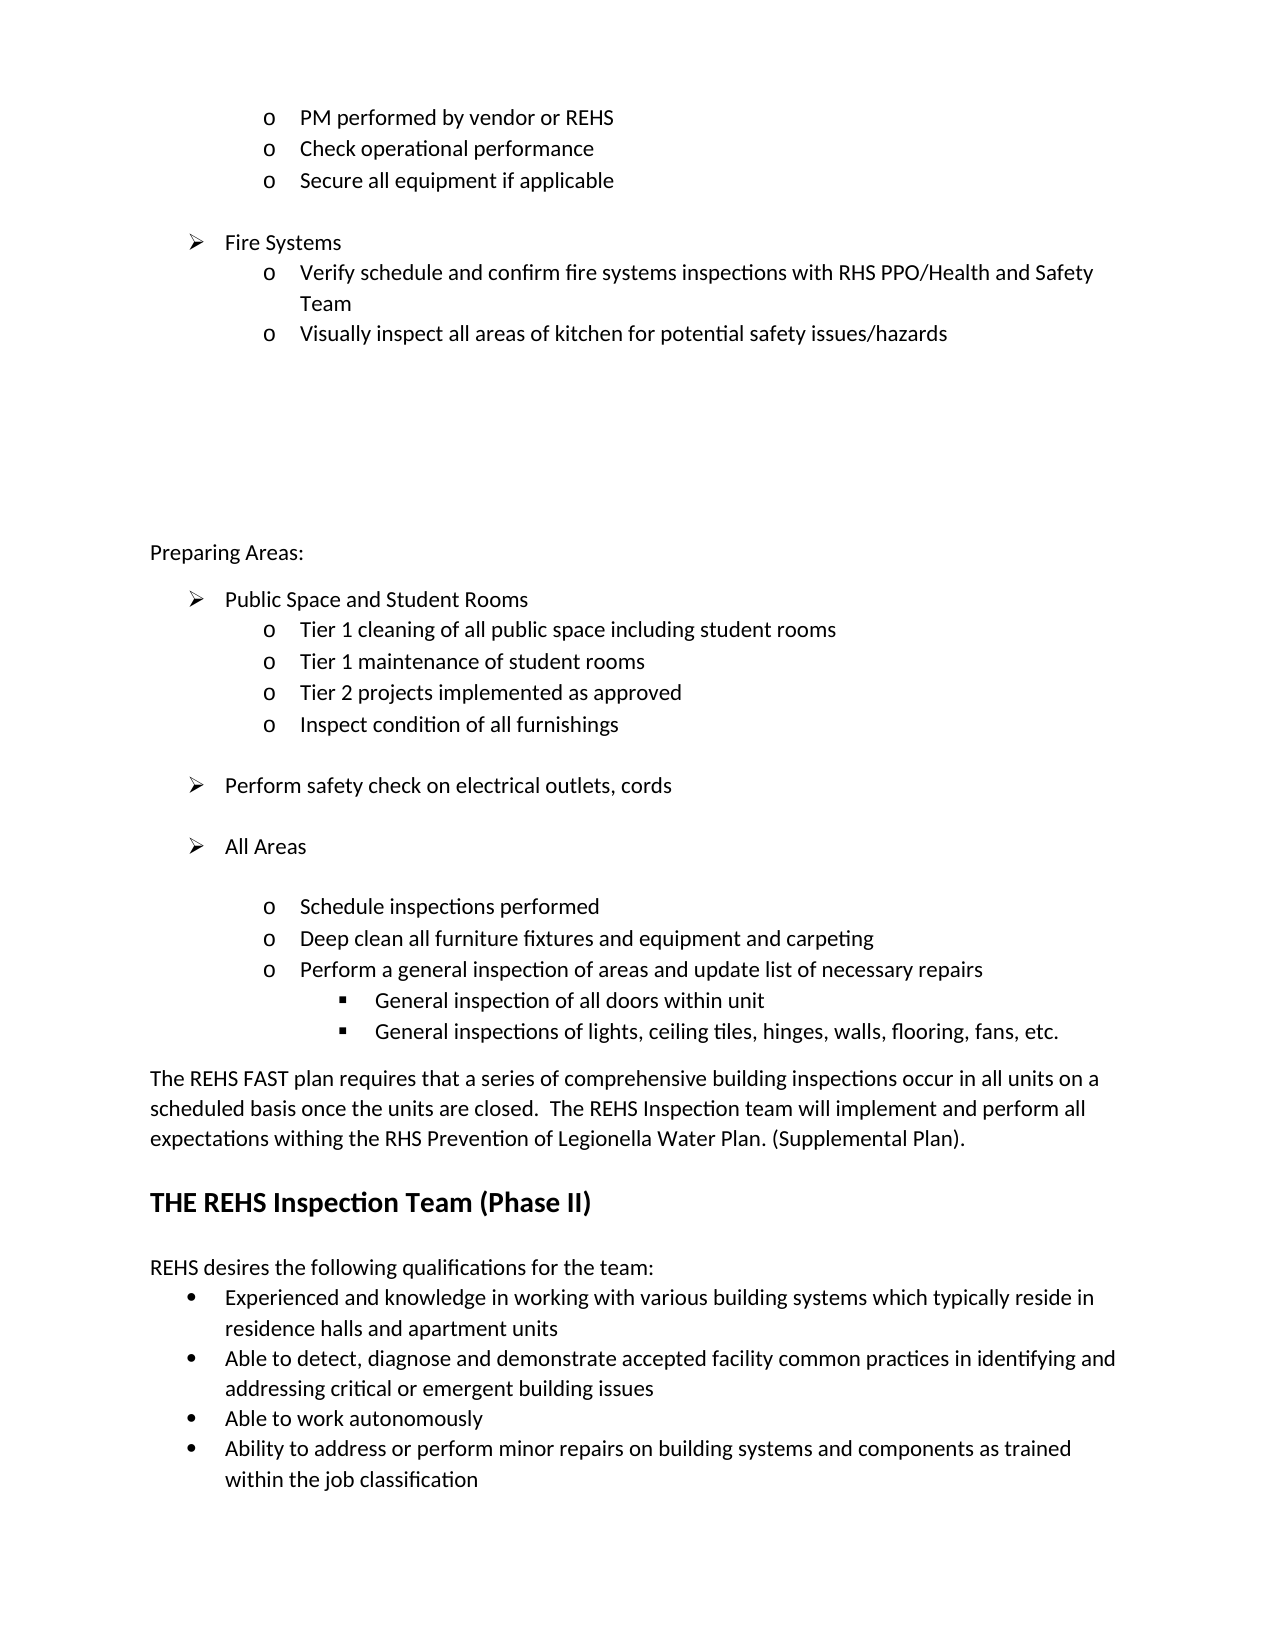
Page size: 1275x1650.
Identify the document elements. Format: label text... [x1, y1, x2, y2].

list Tier 1 cleaning of all public space including student rooms [262, 615, 1125, 644]
list Visually inspect all areas of kitchen for potential safety issues/hazards [262, 319, 1125, 348]
text THE REHS Inspection Team (Phase II) [150, 1184, 1125, 1220]
list General inspections of lights, ceiling tiles, hinges, walls, flooring, fans, etc. [337, 1017, 1125, 1045]
list All Areas [187, 832, 1125, 860]
list Experienced and knowledge in working with various building systems which typically reside in residence halls and apartment units [187, 1283, 1125, 1342]
list Able to detect, diagnose and demonstrate accepted facility common practices in identifying and addressing critical or emergent building issues [187, 1344, 1125, 1402]
list Perform safety check on electrical outlets, cords [187, 771, 1125, 799]
list Verify schedule and confirm fire systems inspections with RHS PPO/Health and Safety Team [262, 258, 1125, 317]
list Tier 2 projects implemented as approved [262, 678, 1125, 707]
list General inspection of all doors within unit [337, 987, 1125, 1015]
text Preparing Areas: [150, 538, 1125, 566]
list Check operational performance [262, 134, 1125, 164]
list PM performed by vendor or REHS [262, 103, 1125, 132]
list Perform a general inspection of areas and update list of necessary repairs [262, 955, 1125, 984]
text REHS desires the following qualifications for the team: [150, 1253, 1125, 1281]
list Tier 1 maintenance of student rooms [262, 647, 1125, 676]
list Ability to address or perform minor repairs on building systems and components as trained within the job classification [187, 1434, 1125, 1493]
list Deep clean all furniture fixtures and equipment and carpeting [262, 924, 1125, 953]
text The REHS FAST plan requires that a series of comprehensive building inspections occur in all units on a scheduled basis once the units are closed. The REHS Inspection team will implement and perform all expectations withing the RHS Prevention of Legionella Water Plan. (Supplemental Plan). [150, 1064, 1125, 1152]
list Able to work autonomously [187, 1404, 1125, 1432]
list Fire Systems [187, 228, 1125, 256]
list Public Space and Student Rooms [187, 585, 1125, 613]
list Inspect condition of all furnishings [262, 710, 1125, 739]
list Schedule inspections performed [262, 892, 1125, 921]
list Secure all equipment if applicable [262, 166, 1125, 195]
